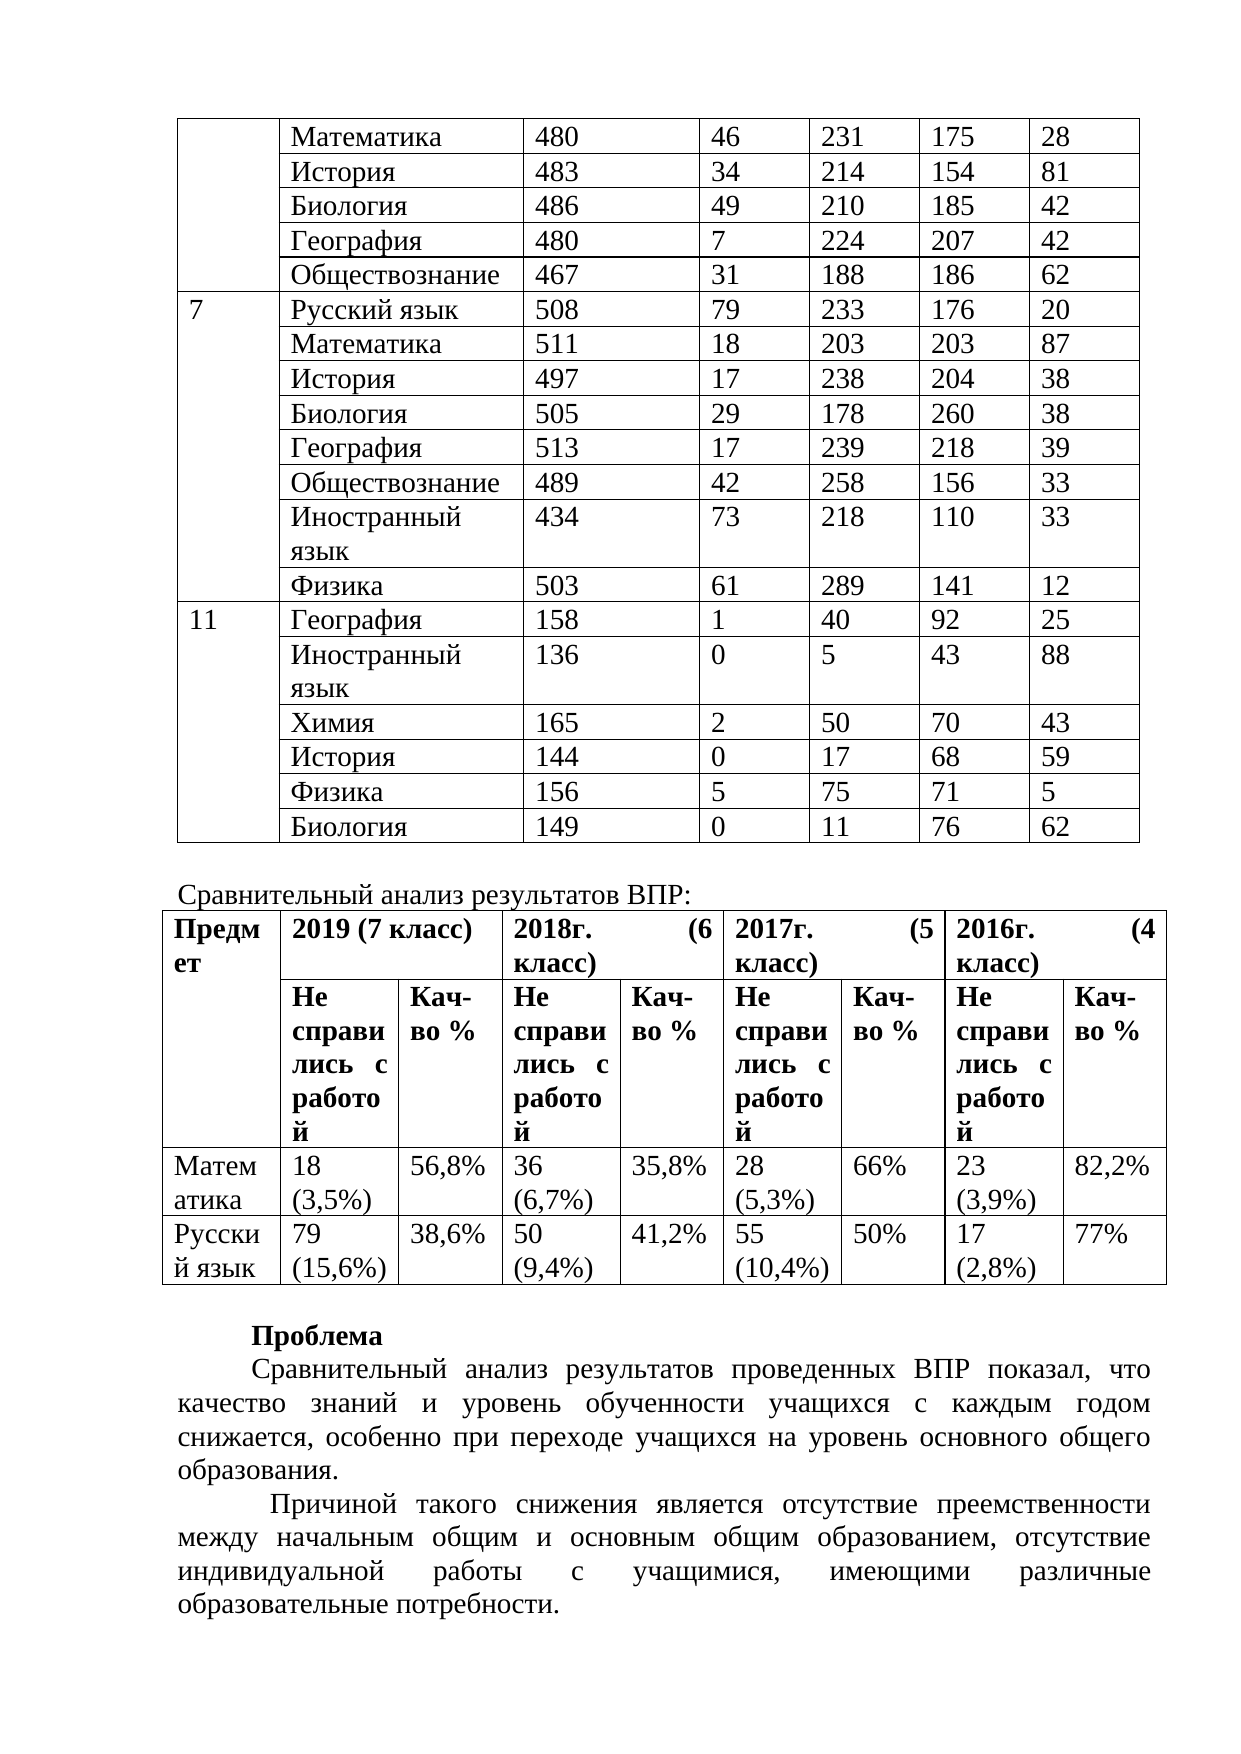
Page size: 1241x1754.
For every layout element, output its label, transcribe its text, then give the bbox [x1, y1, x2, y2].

table_cell География [280, 602, 523, 636]
table_cell Не справились с работой [946, 980, 1063, 1147]
table_cell 154 [920, 154, 1029, 187]
table_cell 214 [810, 154, 919, 187]
table_cell 7 [178, 292, 279, 601]
table_cell 56,8% [399, 1148, 502, 1215]
table_cell 176 [920, 292, 1029, 326]
table_header 2016г. (4 класс) [946, 911, 1166, 978]
table_cell 0 [700, 637, 809, 704]
table_cell 11 [178, 602, 279, 842]
table_cell 12 [1030, 568, 1139, 601]
table_cell 68 [920, 740, 1029, 773]
table_cell 38 [1030, 361, 1139, 395]
table_cell 505 [524, 396, 699, 429]
table_cell Физика [280, 774, 523, 808]
table_cell 0 [700, 740, 809, 773]
table_cell 497 [524, 361, 699, 395]
table_cell История [280, 361, 523, 395]
table_cell 144 [524, 740, 699, 773]
table_cell 18 [700, 327, 809, 360]
table_cell 258 [810, 465, 919, 498]
table_cell Русский язык [163, 1216, 280, 1283]
table_header Предмет [163, 911, 280, 1147]
table_cell 239 [810, 430, 919, 464]
table_cell 260 [920, 396, 1029, 429]
text Причиной такого снижения является отсутствие преемственности между начальным общим и основным общим образованием, отсутствие индивидуальной работы с учащимися, имеющими различные образовательные потребности. [177, 1486, 1152, 1620]
table_cell История [280, 154, 523, 187]
table_cell 41,2% [621, 1216, 723, 1283]
table_cell 20 [1030, 292, 1139, 326]
table_cell 218 [810, 500, 919, 567]
table_cell 17 [810, 740, 919, 773]
table_cell 40 [810, 602, 919, 636]
table_cell Обществознание [280, 465, 523, 498]
table_cell 73 [700, 500, 809, 567]
table_cell 186 [920, 258, 1029, 291]
table_cell Физика [280, 568, 523, 601]
table_cell 2 [700, 705, 809, 738]
table_cell 238 [810, 361, 919, 395]
table_cell 156 [524, 774, 699, 808]
table_cell 42 [1030, 223, 1139, 256]
table_cell 165 [524, 705, 699, 738]
table_cell 92 [920, 602, 1029, 636]
table_cell 62 [1030, 258, 1139, 291]
table_header 2019 (7 класс) [281, 911, 502, 978]
table_cell 79 [700, 292, 809, 326]
table_cell 70 [920, 705, 1029, 738]
table_cell 17 [700, 361, 809, 395]
table_cell Математика [280, 119, 523, 153]
table_header 2018г. (6 класс) [503, 911, 723, 978]
table_cell 513 [524, 430, 699, 464]
table_cell 38,6% [399, 1216, 502, 1283]
table_cell Не справились с работой [503, 980, 620, 1147]
table_cell 87 [1030, 327, 1139, 360]
table_cell География [280, 430, 523, 464]
table_cell 55 (10,4%) [724, 1216, 841, 1283]
table_cell 503 [524, 568, 699, 601]
table_cell Математика [163, 1148, 280, 1215]
table_cell Не справились с работой [281, 980, 398, 1147]
table_cell 43 [1030, 705, 1139, 738]
table_cell 81 [1030, 154, 1139, 187]
table_cell 61 [700, 568, 809, 601]
text Сравнительный анализ результатов проведенных ВПР показал, что качество знаний и уровень обученности учащихся с каждым годом снижается, особенно при переходе учащихся на уровень основного общего образования. [177, 1352, 1152, 1486]
table_cell 34 [700, 154, 809, 187]
table_cell 5 [700, 774, 809, 808]
table_cell 39 [1030, 430, 1139, 464]
table_header 2017г. (5 класс) [724, 911, 944, 978]
table_cell 71 [920, 774, 1029, 808]
table_cell Не справились с работой [724, 980, 841, 1147]
table_cell 158 [524, 602, 699, 636]
table_cell 28 (5,3%) [724, 1148, 841, 1215]
table_cell 29 [700, 396, 809, 429]
table_cell 204 [920, 361, 1029, 395]
table_cell 218 [920, 430, 1029, 464]
table_cell 185 [920, 188, 1029, 222]
table_cell 483 [524, 154, 699, 187]
table_cell 156 [920, 465, 1029, 498]
table_cell 467 [524, 258, 699, 291]
table_cell 50 (9,4%) [503, 1216, 620, 1283]
table_cell Кач-во % [842, 980, 944, 1147]
table_cell 79 (15,6%) [281, 1216, 398, 1283]
table_cell Биология [280, 396, 523, 429]
text Проблема [177, 1318, 1152, 1352]
table_cell Математика [280, 327, 523, 360]
table_cell Русский язык [280, 292, 523, 326]
table_cell 36 (6,7%) [503, 1148, 620, 1215]
table_cell 508 [524, 292, 699, 326]
table_cell Кач-во % [621, 980, 723, 1147]
table_cell 33 [1030, 500, 1139, 567]
table_cell 210 [810, 188, 919, 222]
table_cell 0 [700, 809, 809, 842]
table_cell 49 [700, 188, 809, 222]
table_cell 489 [524, 465, 699, 498]
table_cell 75 [810, 774, 919, 808]
table_cell 203 [810, 327, 919, 360]
table_cell 6 [178, 119, 279, 291]
table_cell Иностранный язык [280, 500, 523, 567]
table_cell 50% [842, 1216, 944, 1283]
table_cell 82,2% [1064, 1148, 1166, 1215]
table_cell 110 [920, 500, 1029, 567]
table_cell 480 [524, 223, 699, 256]
table_cell 511 [524, 327, 699, 360]
table_cell Биология [280, 188, 523, 222]
table_cell 43 [920, 637, 1029, 704]
table_cell 434 [524, 500, 699, 567]
table_cell 175 [920, 119, 1029, 153]
table_cell 18 (3,5%) [281, 1148, 398, 1215]
table_cell 136 [524, 637, 699, 704]
table_cell 188 [810, 258, 919, 291]
table_cell 62 [1030, 809, 1139, 842]
table_cell 141 [920, 568, 1029, 601]
table_cell 33 [1030, 465, 1139, 498]
table_cell 59 [1030, 740, 1139, 773]
table_cell География [280, 223, 523, 256]
table_cell 76 [920, 809, 1029, 842]
table_cell История [280, 740, 523, 773]
table_cell 17 (2,8%) [946, 1216, 1063, 1283]
table_cell Обществознание [280, 258, 523, 291]
table_cell 178 [810, 396, 919, 429]
table_cell 233 [810, 292, 919, 326]
table_cell Биология [280, 809, 523, 842]
table_cell 46 [700, 119, 809, 153]
table_cell 66% [842, 1148, 944, 1215]
table_cell 7 [700, 223, 809, 256]
table_cell 289 [810, 568, 919, 601]
table_cell 77% [1064, 1216, 1166, 1283]
table_cell Кач-во % [1064, 980, 1166, 1147]
table_cell 5 [1030, 774, 1139, 808]
table_cell 203 [920, 327, 1029, 360]
table_cell 38 [1030, 396, 1139, 429]
table_cell 42 [1030, 188, 1139, 222]
table_cell 480 [524, 119, 699, 153]
table_cell 207 [920, 223, 1029, 256]
table_cell 50 [810, 705, 919, 738]
table_cell 42 [700, 465, 809, 498]
table_cell Химия [280, 705, 523, 738]
table_cell 88 [1030, 637, 1139, 704]
table_cell 25 [1030, 602, 1139, 636]
table_cell 1 [700, 602, 809, 636]
table_cell Иностранный язык [280, 637, 523, 704]
table_cell 11 [810, 809, 919, 842]
table_cell 486 [524, 188, 699, 222]
table_cell 31 [700, 258, 809, 291]
table_cell 5 [810, 637, 919, 704]
table_cell 17 [700, 430, 809, 464]
table_cell 224 [810, 223, 919, 256]
table_cell 231 [810, 119, 919, 153]
table_cell 23 (3,9%) [946, 1148, 1063, 1215]
table_cell 28 [1030, 119, 1139, 153]
text Сравнительный анализ результатов ВПР: [177, 877, 1152, 910]
table_cell 149 [524, 809, 699, 842]
table_cell 35,8% [621, 1148, 723, 1215]
table_cell Кач-во % [399, 980, 502, 1147]
